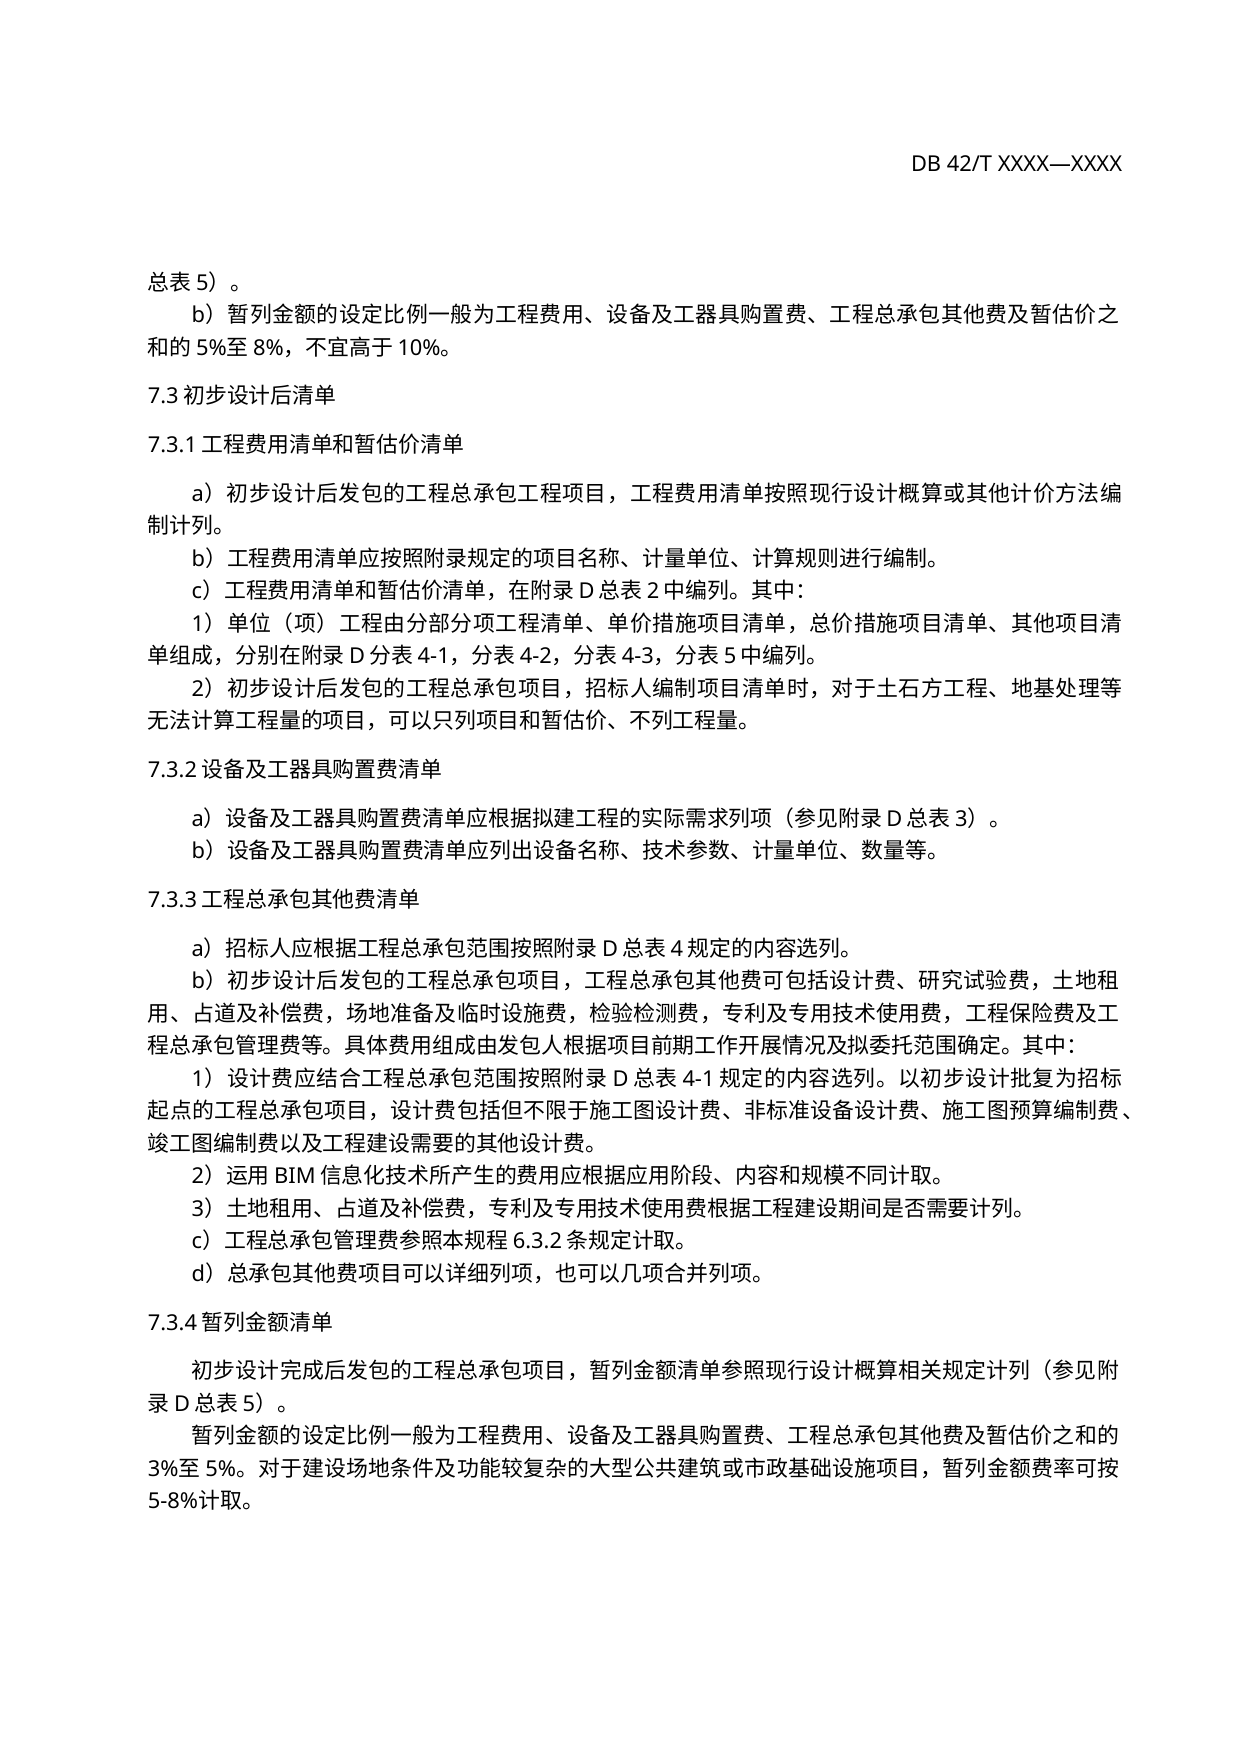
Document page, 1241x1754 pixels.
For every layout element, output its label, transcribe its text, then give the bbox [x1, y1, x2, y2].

text 1）单位（项）工程由分部分项工程清单、单价措施项目清单，总价措施项目清单、其他项目清单组成，分别在附录D分表4-1，分表4-2，分表4-3，分表5中编列。 [148, 606, 1122, 671]
text b）暂列金额的设定比例一般为工程费用、设备及工器具购置费、工程总承包其他费及暂估价之和的5%至8%，不宜高于10%。 [148, 297, 1122, 362]
text 2）初步设计后发包的工程总承包项目，招标人编制项目清单时，对于土石方工程、地基处理等无法计算工程量的项目，可以只列项目和暂估价、不列工程量。 [148, 671, 1122, 736]
text b）工程费用清单应按照附录规定的项目名称、计量单位、计算规则进行编制。 [148, 541, 1122, 573]
list 7.3.3工程总承包其他费清单 [148, 882, 1122, 914]
text a）设备及工器具购置费清单应根据拟建工程的实际需求列项（参见附录D总表3）。 [148, 801, 1122, 833]
text 暂列金额的设定比例一般为工程费用、设备及工器具购置费、工程总承包其他费及暂估价之和的3%至5%。对于建设场地条件及功能较复杂的大型公共建筑或市政基础设施项目，暂列金额费率可按5-8%计取。 [148, 1418, 1122, 1516]
list 7.3.4暂列金额清单 [148, 1304, 1122, 1337]
text c）工程总承包管理费参照本规程6.3.2条规定计取。 [191, 1223, 1122, 1256]
text 1）设计费应结合工程总承包范围按照附录D总表4-1规定的内容选列。以初步设计批复为招标起点的工程总承包项目，设计费包括但不限于施工图设计费、非标准设备设计费、施工图预算编制费、竣工图编制费以及工程建设需要的其他设计费。 [148, 1061, 1122, 1158]
list 7.3.2设备及工器具购置费清单 [148, 752, 1122, 784]
text b）设备及工器具购置费清单应列出设备名称、技术参数、计量单位、数量等。 [191, 833, 1122, 866]
text d）总承包其他费项目可以详细列项，也可以几项合并列项。 [191, 1256, 1122, 1288]
text c）工程费用清单和暂估价清单，在附录D总表2中编列。其中： [148, 573, 1122, 606]
list 7.3.1工程费用清单和暂估价清单 [148, 427, 1122, 459]
text a）招标人应根据工程总承包范围按照附录D总表4规定的内容选列。 [148, 931, 1122, 963]
text 初步设计完成后发包的工程总承包项目，暂列金额清单参照现行设计概算相关规定计列（参见附录D总表5）。 [148, 1353, 1122, 1418]
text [148, 264, 1122, 297]
text a）初步设计后发包的工程总承包工程项目，工程费用清单按照现行设计概算或其他计价方法编制计列。 [148, 476, 1122, 541]
text b）初步设计后发包的工程总承包项目，工程总承包其他费可包括设计费、研究试验费，土地租用、占道及补偿费，场地准备及临时设施费，检验检测费，专利及专用技术使用费，工程保险费及工程总承包管理费等。具体费用组成由发包人根据项目前期工作开展情况及拟委托范围确定。其中： [148, 963, 1122, 1061]
text 2）运用BIM信息化技术所产生的费用应根据应用阶段、内容和规模不同计取。 [148, 1158, 1122, 1191]
list 7.3初步设计后清单 [148, 378, 1122, 411]
text 3）土地租用、占道及补偿费，专利及专用技术使用费根据工程建设期间是否需要计列。 [148, 1191, 1122, 1223]
